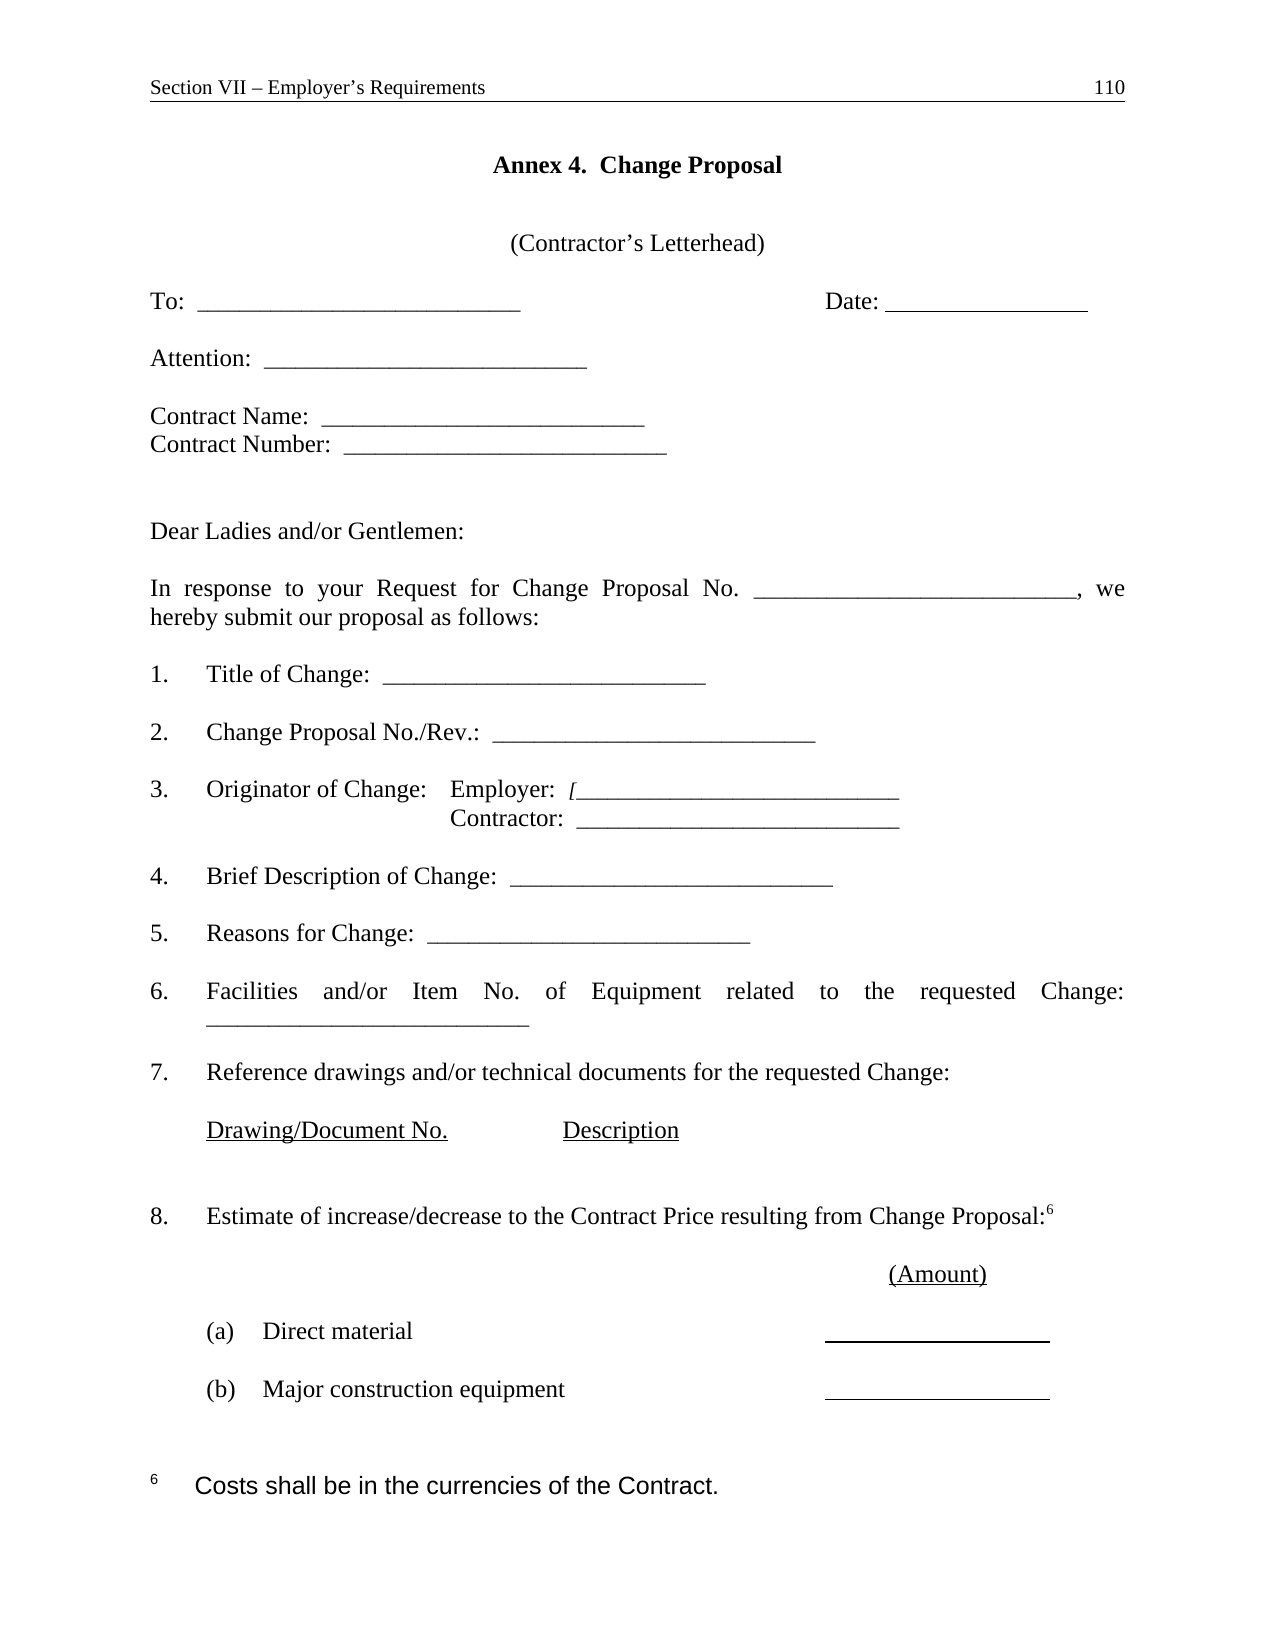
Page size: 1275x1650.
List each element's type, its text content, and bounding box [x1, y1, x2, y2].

text 6. Facilities and/or Item No. of Equipment related to the requested Change: _______________________________ [150, 976, 1125, 1029]
text Annex 4. Change Proposal [150, 150, 1125, 179]
text Drawing/Document No. Description [206, 1115, 1125, 1144]
text 5. Reasons for Change: _______________________________ [150, 918, 1125, 947]
text (b) Major construction equipment [206, 1374, 1125, 1402]
text (a) Direct material [206, 1316, 1125, 1345]
text To: _______________________________ Date: [150, 286, 1125, 314]
text 2. Change Proposal No./Rev.: _______________________________ [150, 717, 1125, 746]
text 4. Brief Description of Change: _______________________________ [150, 861, 1125, 889]
text 7. Reference drawings and/or technical documents for the requested Change: [150, 1057, 1125, 1086]
text Dear Ladies and/or Gentlemen: [150, 516, 1125, 544]
text In response to your Request for Change Proposal No. _______________________________, we hereby submit our proposal as follows: [150, 573, 1125, 631]
text Contract Number: _______________________________ [150, 429, 1125, 458]
text 8. Estimate of increase/decrease to the Contract Price resulting from Change Proposal: [150, 1201, 1125, 1230]
text 1. Title of Change: _______________________________ [150, 659, 1125, 688]
text 3. Originator of Change: Employer: [_______________________________ [150, 774, 1125, 803]
text Attention: _______________________________ [150, 343, 1125, 372]
text Contractor: _______________________________ [450, 803, 1125, 832]
text (Amount) [150, 1259, 1125, 1287]
text Contract Name: _______________________________ [150, 401, 1125, 429]
text (Contractor’s Letterhead) [150, 228, 1125, 257]
